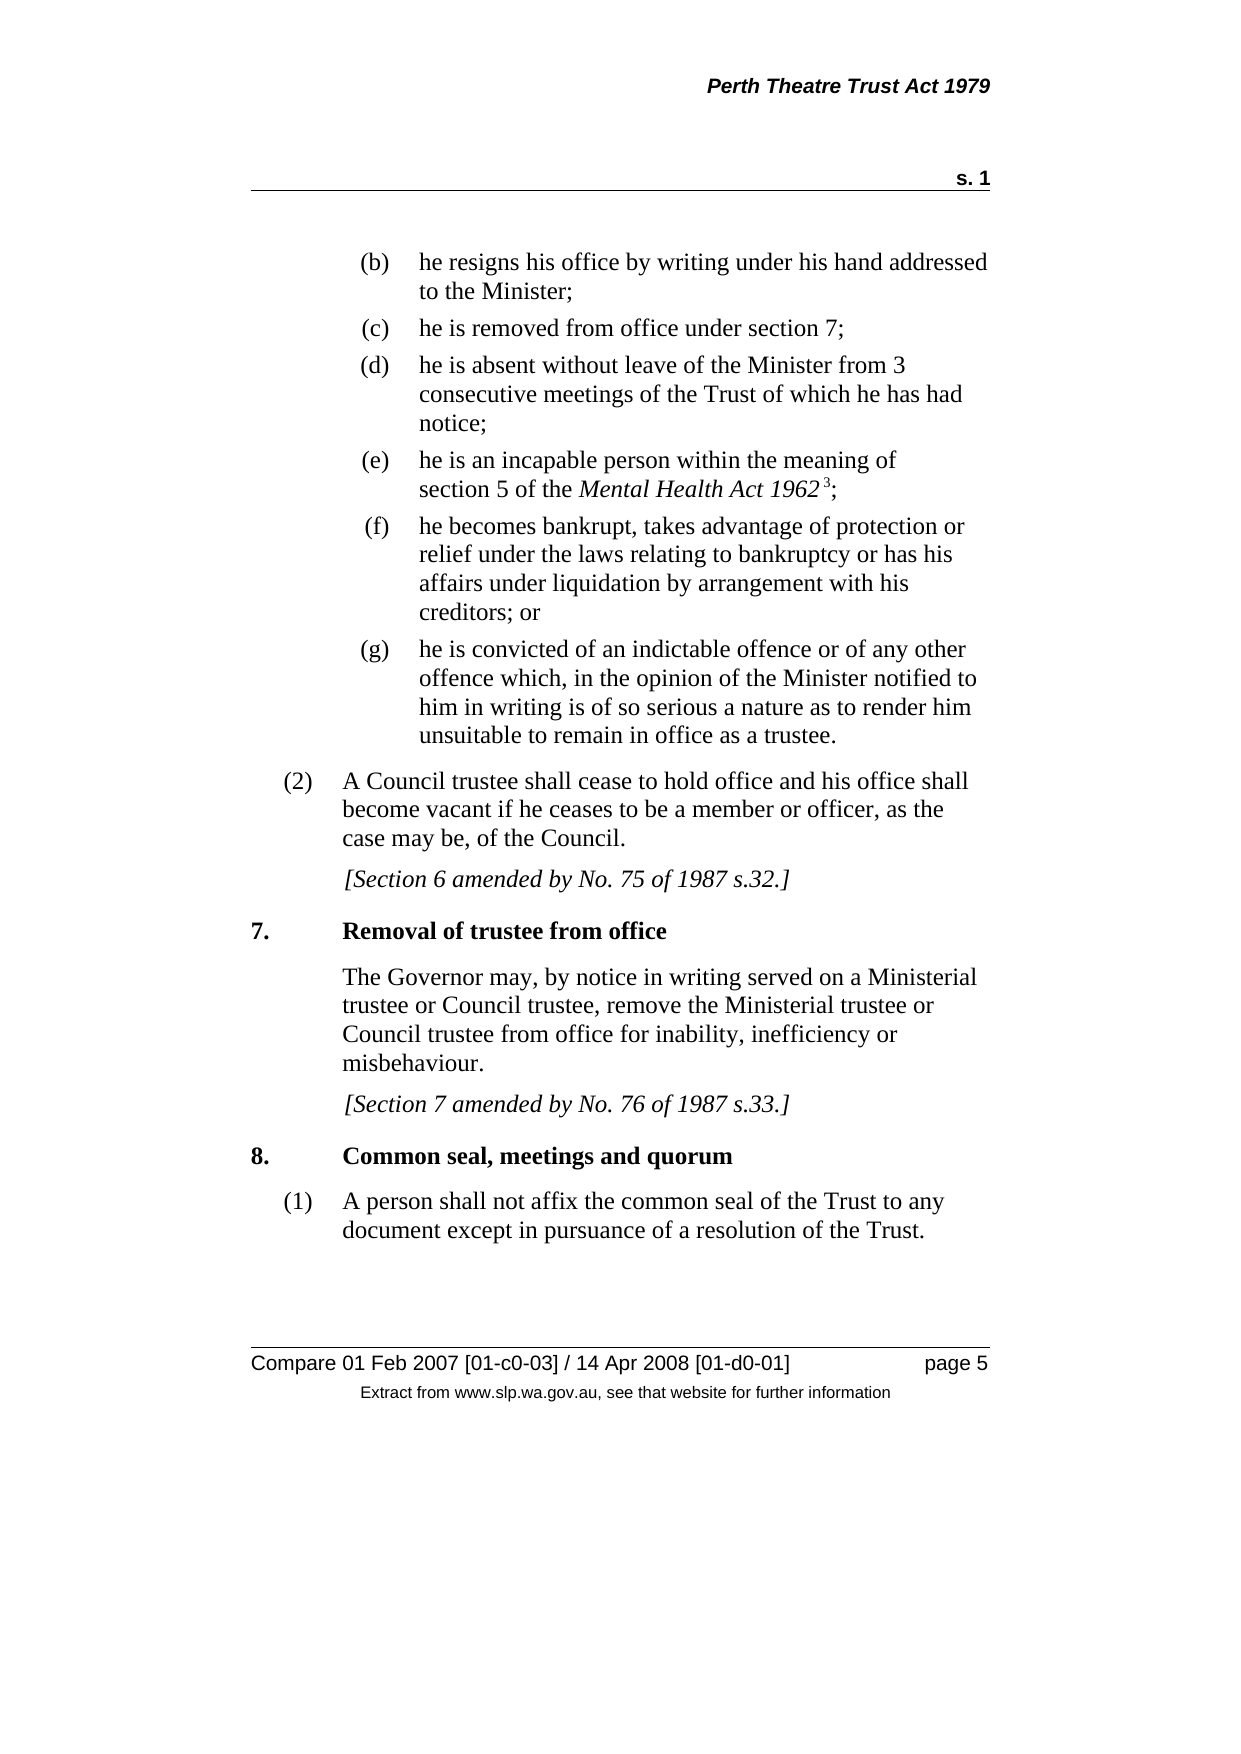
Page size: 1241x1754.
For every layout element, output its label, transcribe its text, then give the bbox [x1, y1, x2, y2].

text (g) he is convicted of an indictable offence or of any other offence which, in the opinion of the Minister notified to him in writing is of so serious a nature as to render him unsuitable to remain in office as a trustee. [251, 634, 990, 749]
text (e) he is an incapable person within the meaning of section 5 of the Mental Health Act 1962 3; [251, 445, 990, 502]
text (1) A person shall not affix the common seal of the Trust to any document except in pursuance of a resolution of the Trust. [251, 1186, 990, 1244]
subtitle 7. Removal of trustee from office [251, 916, 990, 945]
text The Governor may, by notice in writing served on a Ministerial trustee or Council trustee, remove the Ministerial trustee or Council trustee from office for inability, inefficiency or misbehaviour. [251, 962, 990, 1077]
text (d) he is absent without leave of the Minister from 3 consecutive meetings of the Trust of which he has had notice; [251, 350, 990, 437]
subtitle 8. Common seal, meetings and quorum [251, 1141, 990, 1169]
text (b) he resigns his office by writing under his hand addressed to the Minister; [251, 247, 990, 305]
text (f) he becomes bankrupt, takes advantage of protection or relief under the laws relating to bankruptcy or has his affairs under liquidation by arrangement with his creditors; or [251, 511, 990, 626]
text (2) A Council trustee shall cease to hold office and his office shall become vacant if he ceases to be a member or officer, as the case may be, of the Council. [251, 766, 990, 852]
text (c) he is removed from office under section 7; [251, 313, 990, 342]
text [Section 7 amended by No. 76 of 1987 s.33.] [251, 1089, 990, 1118]
text [Section 6 amended by No. 75 of 1987 s.32.] [251, 864, 990, 893]
